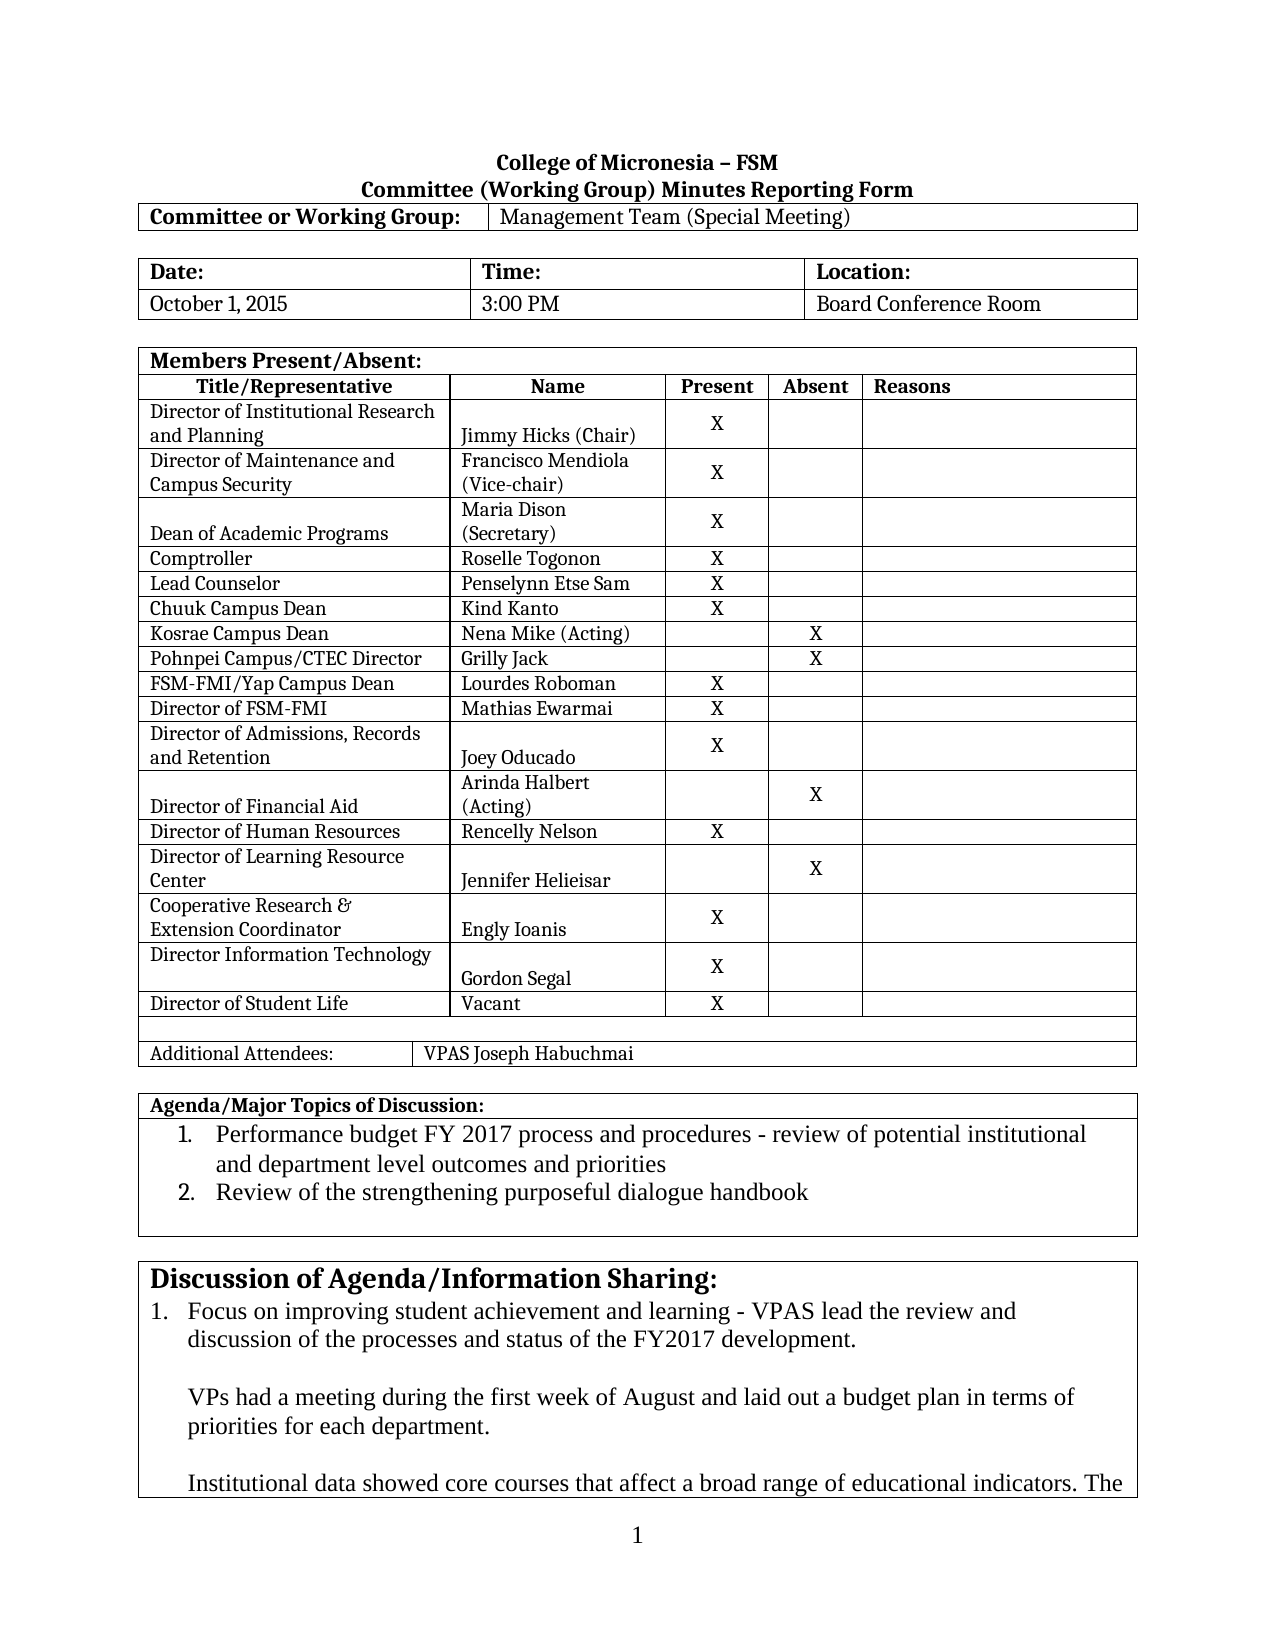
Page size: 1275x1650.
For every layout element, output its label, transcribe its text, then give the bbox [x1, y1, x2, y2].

table_cell Dean of Academic Programs [139, 498, 449, 546]
table_cell X [769, 771, 862, 819]
table_cell [769, 697, 862, 721]
table_cell Performance budget FY 2017 process and procedures - review of potential institutional and department level outcomes and priorities Review of the strengthening purposeful dialogue handbook [139, 1119, 1137, 1236]
table_cell [863, 845, 1136, 893]
table_cell Nena Mike (Acting) [451, 622, 665, 646]
table_cell Chuuk Campus Dean [139, 597, 449, 621]
table_cell [769, 597, 862, 621]
table_cell X [666, 894, 768, 942]
table_cell Rencelly Nelson [451, 820, 665, 844]
table_cell Jennifer Helieisar [451, 845, 665, 893]
table_header Management Team (Special Meeting) [489, 204, 1137, 230]
table_cell [863, 697, 1136, 721]
table_cell Arinda Halbert (Acting) [451, 771, 665, 819]
table_cell Francisco Mendiola (Vice-chair) [451, 449, 665, 497]
table_cell [769, 894, 862, 942]
table_cell [666, 771, 768, 819]
table_cell [863, 894, 1136, 942]
table_cell [769, 722, 862, 770]
table_cell [863, 992, 1136, 1016]
table_cell Jimmy Hicks (Chair) [451, 400, 665, 448]
table_cell [769, 572, 862, 596]
table_cell X [666, 572, 768, 596]
table_cell [769, 820, 862, 844]
table_cell X [666, 722, 768, 770]
table_cell Reasons [863, 375, 1136, 399]
table_cell Director of Admissions, Records and Retention [139, 722, 449, 770]
table_cell [863, 498, 1136, 546]
table_cell Roselle Togonon [451, 547, 665, 571]
table_cell [769, 547, 862, 571]
table_cell Board Conference Room [805, 290, 1137, 319]
table_cell [863, 820, 1136, 844]
table_cell Name [451, 375, 665, 399]
table_cell Director of Financial Aid [139, 771, 449, 819]
table_cell Director Information Technology [139, 943, 449, 991]
table_cell X [666, 498, 768, 546]
table_cell [769, 498, 862, 546]
table_cell Director of FSM-FMI [139, 697, 449, 721]
table_cell X [769, 622, 862, 646]
table_cell [863, 622, 1136, 646]
table_cell X [666, 547, 768, 571]
table_cell Title/Representative [139, 375, 449, 399]
table_cell [863, 597, 1136, 621]
table_cell Lead Counselor [139, 572, 449, 596]
table_cell October 1, 2015 [139, 290, 470, 319]
table_cell [769, 992, 862, 1016]
table_cell Joey Oducado [451, 722, 665, 770]
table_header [139, 1262, 1137, 1497]
table_cell X [666, 449, 768, 497]
table_cell [769, 672, 862, 696]
table_header Members Present/Absent: [139, 348, 1136, 374]
table_cell [863, 449, 1136, 497]
table_cell X [769, 647, 862, 671]
table_cell VPAS Joseph Habuchmai [413, 1042, 1136, 1066]
table_header Location: [805, 259, 1137, 289]
table_cell Director of Human Resources [139, 820, 449, 844]
table_cell [863, 722, 1136, 770]
table_cell X [666, 597, 768, 621]
table_cell [863, 400, 1136, 448]
table_cell Gordon Segal [451, 943, 665, 991]
table_cell [863, 572, 1136, 596]
table_cell Director of Institutional Research and Planning [139, 400, 449, 448]
table_cell Kind Kanto [451, 597, 665, 621]
table_cell [863, 943, 1136, 991]
table_cell Additional Attendees: [139, 1042, 412, 1066]
table_cell FSM-FMI/Yap Campus Dean [139, 672, 449, 696]
table_cell X [666, 672, 768, 696]
table_cell 3:00 PM [471, 290, 804, 319]
table_cell Present [666, 375, 768, 399]
table_header Time: [471, 259, 804, 289]
table_cell Kosrae Campus Dean [139, 622, 449, 646]
table_cell [863, 547, 1136, 571]
table_cell [863, 672, 1136, 696]
table_cell Absent [769, 375, 862, 399]
table_cell Penselynn Etse Sam [451, 572, 665, 596]
table_cell Vacant [451, 992, 665, 1016]
table_cell [769, 943, 862, 991]
table_cell [863, 647, 1136, 671]
table_cell Director of Maintenance and Campus Security [139, 449, 449, 497]
table_cell Cooperative Research & Extension Coordinator [139, 894, 449, 942]
table_cell Mathias Ewarmai [451, 697, 665, 721]
table_cell Engly Ioanis [451, 894, 665, 942]
text Committee (Working Group) Minutes Reporting Form [150, 176, 1125, 203]
text College of Micronesia – FSM [150, 150, 1125, 176]
table_cell Grilly Jack [451, 647, 665, 671]
table_cell [666, 622, 768, 646]
table_cell [863, 771, 1136, 819]
table_cell Director of Learning Resource Center [139, 845, 449, 893]
table_cell X [666, 400, 768, 448]
table_cell [139, 1017, 1136, 1041]
table_cell Comptroller [139, 547, 449, 571]
table_cell Lourdes Roboman [451, 672, 665, 696]
table_cell X [666, 697, 768, 721]
table_cell X [769, 845, 862, 893]
table_cell [666, 647, 768, 671]
table_cell [769, 449, 862, 497]
table_cell [666, 845, 768, 893]
table_cell [769, 400, 862, 448]
table_cell Maria Dison (Secretary) [451, 498, 665, 546]
table_header Agenda/Major Topics of Discussion: [139, 1094, 1137, 1118]
table_header Date: [139, 259, 470, 289]
table_cell X [666, 943, 768, 991]
table_cell Director of Student Life [139, 992, 449, 1016]
table_cell X [666, 820, 768, 844]
table_header Committee or Working Group: [139, 204, 488, 230]
table_cell X [666, 992, 768, 1016]
table_cell Pohnpei Campus/CTEC Director [139, 647, 449, 671]
